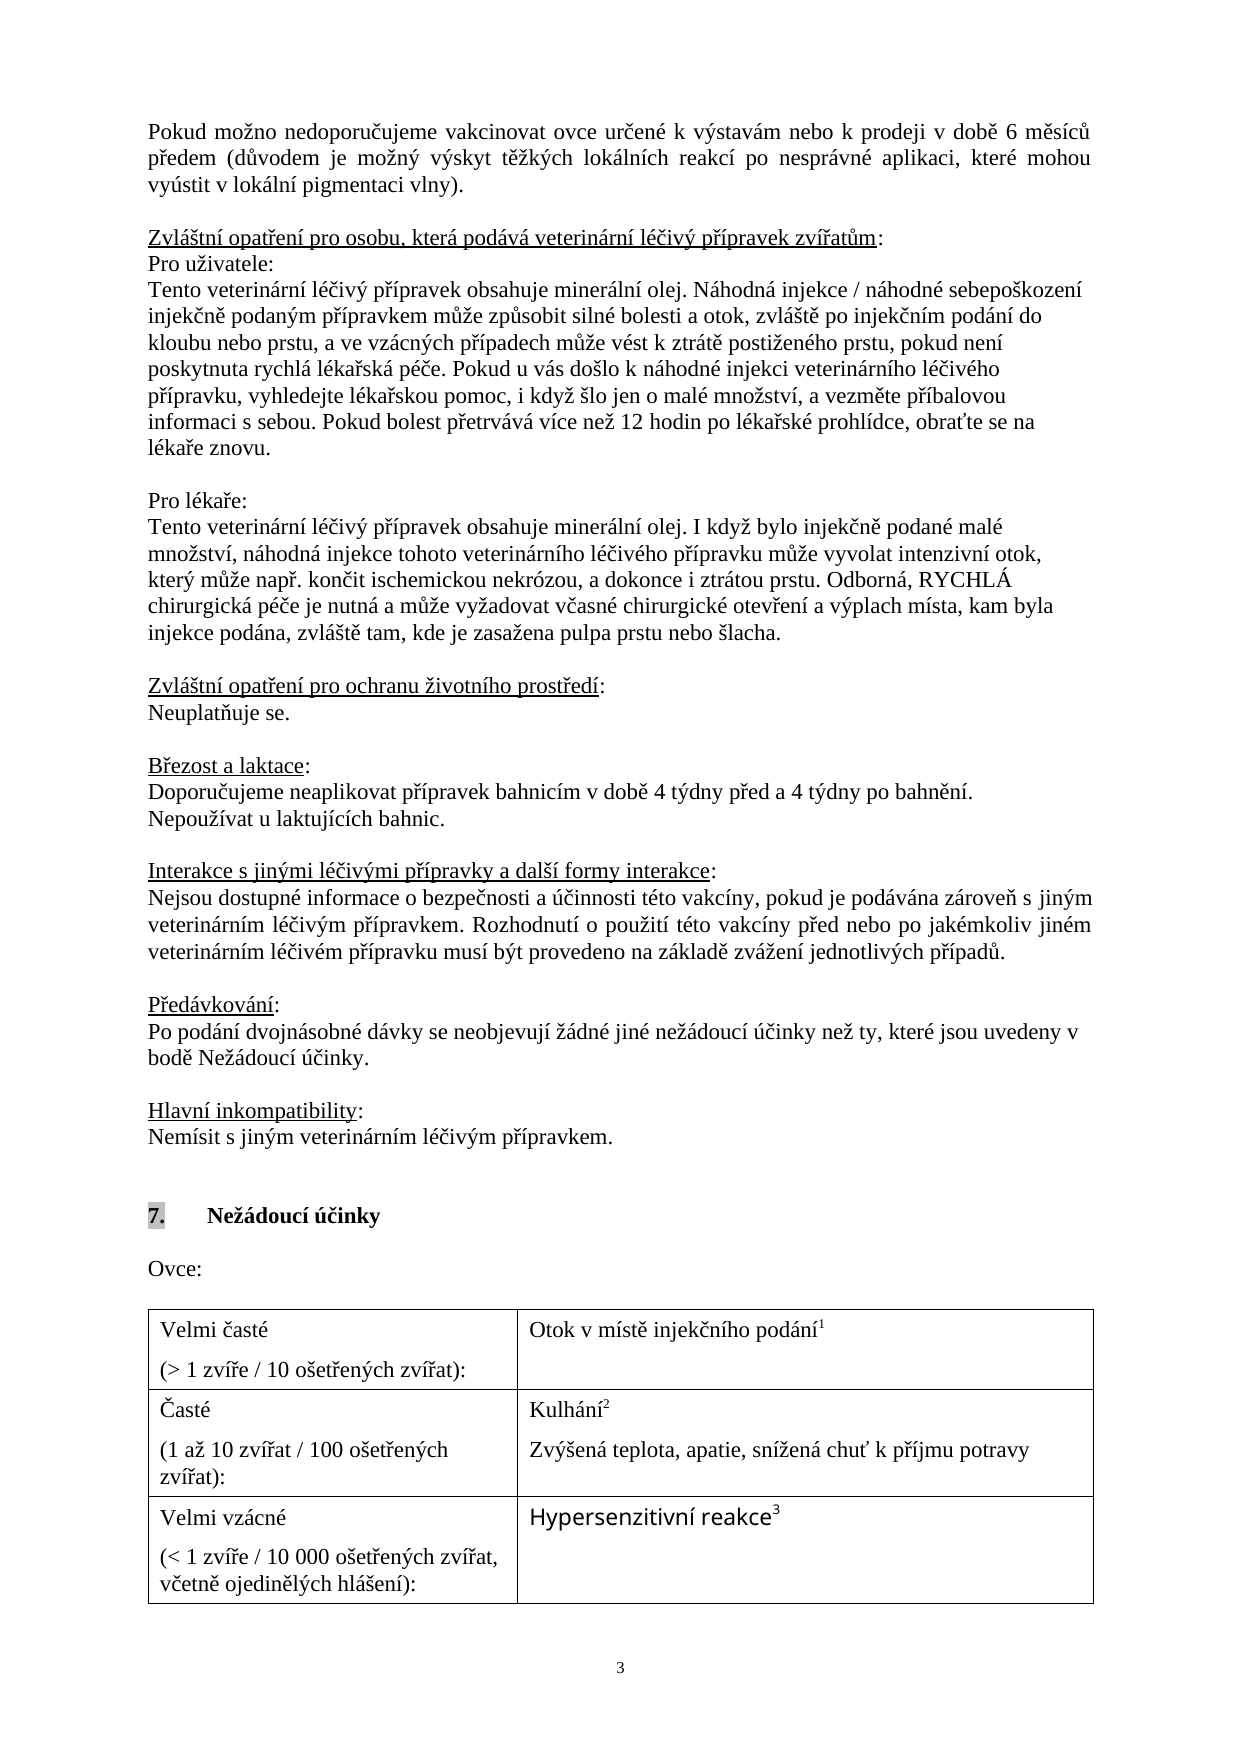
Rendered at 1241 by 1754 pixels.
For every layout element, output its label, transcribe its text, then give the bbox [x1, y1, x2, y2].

text Nepoužívat u laktujících bahnic. [148, 805, 1092, 831]
text Březost a laktace: [148, 752, 1092, 778]
table_cell Hypersenzitivní reakce3 [518, 1497, 1093, 1603]
text Pro uživatele: [148, 250, 1092, 276]
text Ovce: [148, 1255, 1092, 1281]
text Po podání dvojnásobné dávky se neobjevují žádné jiné nežádoucí účinky než ty, které jsou uvedeny v bodě Nežádoucí účinky. [148, 1018, 1092, 1071]
table_cell Časté (1 až 10 zvířat / 100 ošetřených zvířat): [149, 1390, 517, 1496]
text Předávkování: [148, 991, 1092, 1018]
text Nemísit s jiným veterinárním léčivým přípravkem. [148, 1123, 1092, 1149]
text Zvláštní opatření pro osobu, která podává veterinární léčivý přípravek zvířatům: [148, 223, 1092, 250]
text Interakce s jinými léčivými přípravky a další formy interakce: [148, 857, 1092, 884]
text Pokud možno nedoporučujeme vakcinovat ovce určené k výstavám nebo k prodeji v době 6 měsíců předem (důvodem je možný výskyt těžkých lokálních reakcí po nesprávné aplikaci, které mohou vyústit v lokální pigmentaci vlny). [148, 118, 1092, 197]
text Hlavní inkompatibility: [148, 1097, 1092, 1123]
text Doporučujeme neaplikovat přípravek bahnicím v době 4 týdny před a 4 týdny po bahnění. [148, 778, 1092, 805]
table_cell Kulhání2 Zvýšená teplota, apatie, snížená chuť k příjmu potravy [518, 1390, 1093, 1496]
text Tento veterinární léčivý přípravek obsahuje minerální olej. Náhodná injekce / náhodné sebepoškození injekčně podaným přípravkem může způsobit silné bolesti a otok, zvláště po injekčním podání do kloubu nebo prstu, a ve vzácných případech může vést k ztrátě postiženého prstu, pokud není poskytnuta rychlá lékařská péče. Pokud u vás došlo k náhodné injekci veterinárního léčivého přípravku, vyhledejte lékařskou pomoc, i když šlo jen o malé množství, a vezměte příbalovou informaci s sebou. Pokud bolest přetrvává více než 12 hodin po lékařské prohlídce, obraťte se na lékaře znovu. [148, 276, 1092, 461]
text Neuplatňuje se. [148, 699, 1092, 726]
text Zvláštní opatření pro ochranu životního prostředí: [148, 672, 1092, 699]
table_cell Velmi vzácné (< 1 zvíře / 10 000 ošetřených zvířat, včetně ojedinělých hlášení): [149, 1497, 517, 1603]
text Tento veterinární léčivý přípravek obsahuje minerální olej. I když bylo injekčně podané malé množství, náhodná injekce tohoto veterinárního léčivého přípravku může vyvolat intenzivní otok, který může např. končit ischemickou nekrózou, a dokonce i ztrátou prstu. Odborná, RYCHLÁ chirurgická péče je nutná a může vyžadovat včasné chirurgické otevření a výplach místa, kam byla injekce podána, zvláště tam, kde je zasažena pulpa prstu nebo šlacha. [148, 513, 1092, 645]
text 7. Nežádoucí účinky [165, 1202, 1092, 1229]
table_header Otok v místě injekčního podání1 [518, 1310, 1093, 1389]
text Nejsou dostupné informace o bezpečnosti a účinnosti této vakcíny, pokud je podávána zároveň s jiným veterinárním léčivým přípravkem. Rozhodnutí o použití této vakcíny před nebo po jakémkoliv jiném veterinárním léčivém přípravku musí být provedeno na základě zvážení jednotlivých případů. [148, 884, 1092, 965]
table_header Velmi časté (> 1 zvíře / 10 ošetřených zvířat): [149, 1310, 517, 1389]
text Pro lékaře: [148, 487, 1092, 513]
